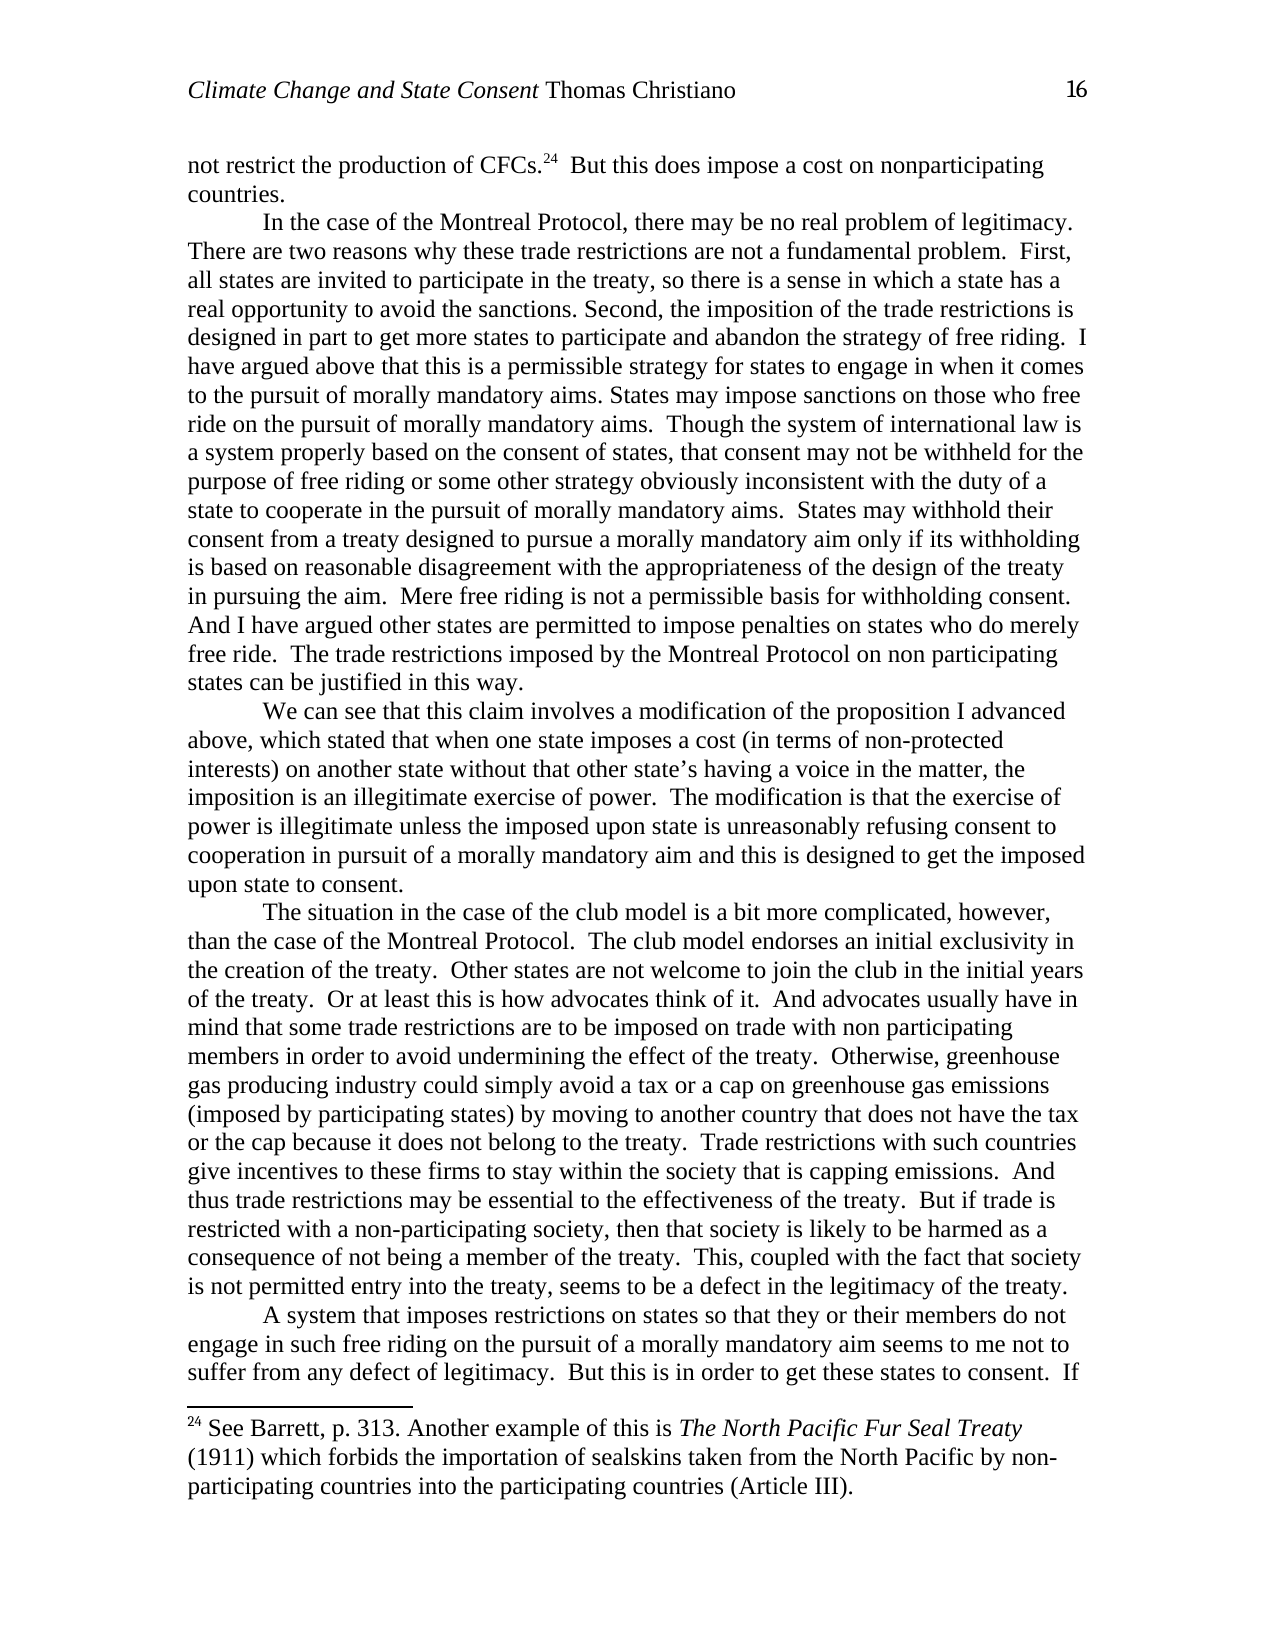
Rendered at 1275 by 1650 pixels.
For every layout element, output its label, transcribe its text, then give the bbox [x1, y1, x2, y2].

text We can see that this claim involves a modification of the proposition I advanced above, which stated that when one state imposes a cost (in terms of non-protected interests) on another state without that other state’s having a voice in the matter, the imposition is an illegitimate exercise of power. The modification is that the exercise of power is illegitimate unless the imposed upon state is unreasonably refusing consent to cooperation in pursuit of a morally mandatory aim and this is designed to get the imposed upon state to consent. [187, 696, 1087, 897]
text The situation in the case of the club model is a bit more complicated, however, than the case of the Montreal Protocol. The club model endorses an initial exclusivity in the creation of the treaty. Other states are not welcome to join the club in the initial years of the treaty. Or at least this is how advocates think of it. And advocates usually have in mind that some trade restrictions are to be imposed on trade with non participating members in order to avoid undermining the effect of the treaty. Otherwise, greenhouse gas producing industry could simply avoid a tax or a cap on greenhouse gas emissions (imposed by participating states) by moving to another country that does not have the tax or the cap because it does not belong to the treaty. Trade restrictions with such countries give incentives to these firms to stay within the society that is capping emissions. And thus trade restrictions may be essential to the effectiveness of the treaty. But if trade is restricted with a non-participating society, then that society is likely to be harmed as a consequence of not being a member of the treaty. This, coupled with the fact that society is not permitted entry into the treaty, seems to be a defect in the legitimacy of the treaty. [187, 897, 1087, 1300]
text In the case of the Montreal Protocol, there may be no real problem of legitimacy. There are two reasons why these trade restrictions are not a fundamental problem. First, all states are invited to participate in the treaty, so there is a sense in which a state has a real opportunity to avoid the sanctions. Second, the imposition of the trade restrictions is designed in part to get more states to participate and abandon the strategy of free riding. I have argued above that this is a permissible strategy for states to engage in when it comes to the pursuit of morally mandatory aims. States may impose sanctions on those who free ride on the pursuit of morally mandatory aims. Though the system of international law is a system properly based on the consent of states, that consent may not be withheld for the purpose of free riding or some other strategy obviously inconsistent with the duty of a state to cooperate in the pursuit of morally mandatory aims. States may withhold their consent from a treaty designed to pursue a morally mandatory aim only if its withholding is based on reasonable disagreement with the appropriateness of the design of the treaty in pursuing the aim. Mere free riding is not a permissible basis for withholding consent. And I have argued other states are permitted to impose penalties on states who do merely free ride. The trade restrictions imposed by the Montreal Protocol on non participating states can be justified in this way. [187, 207, 1087, 696]
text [187, 1300, 1087, 1386]
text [187, 150, 1087, 207]
